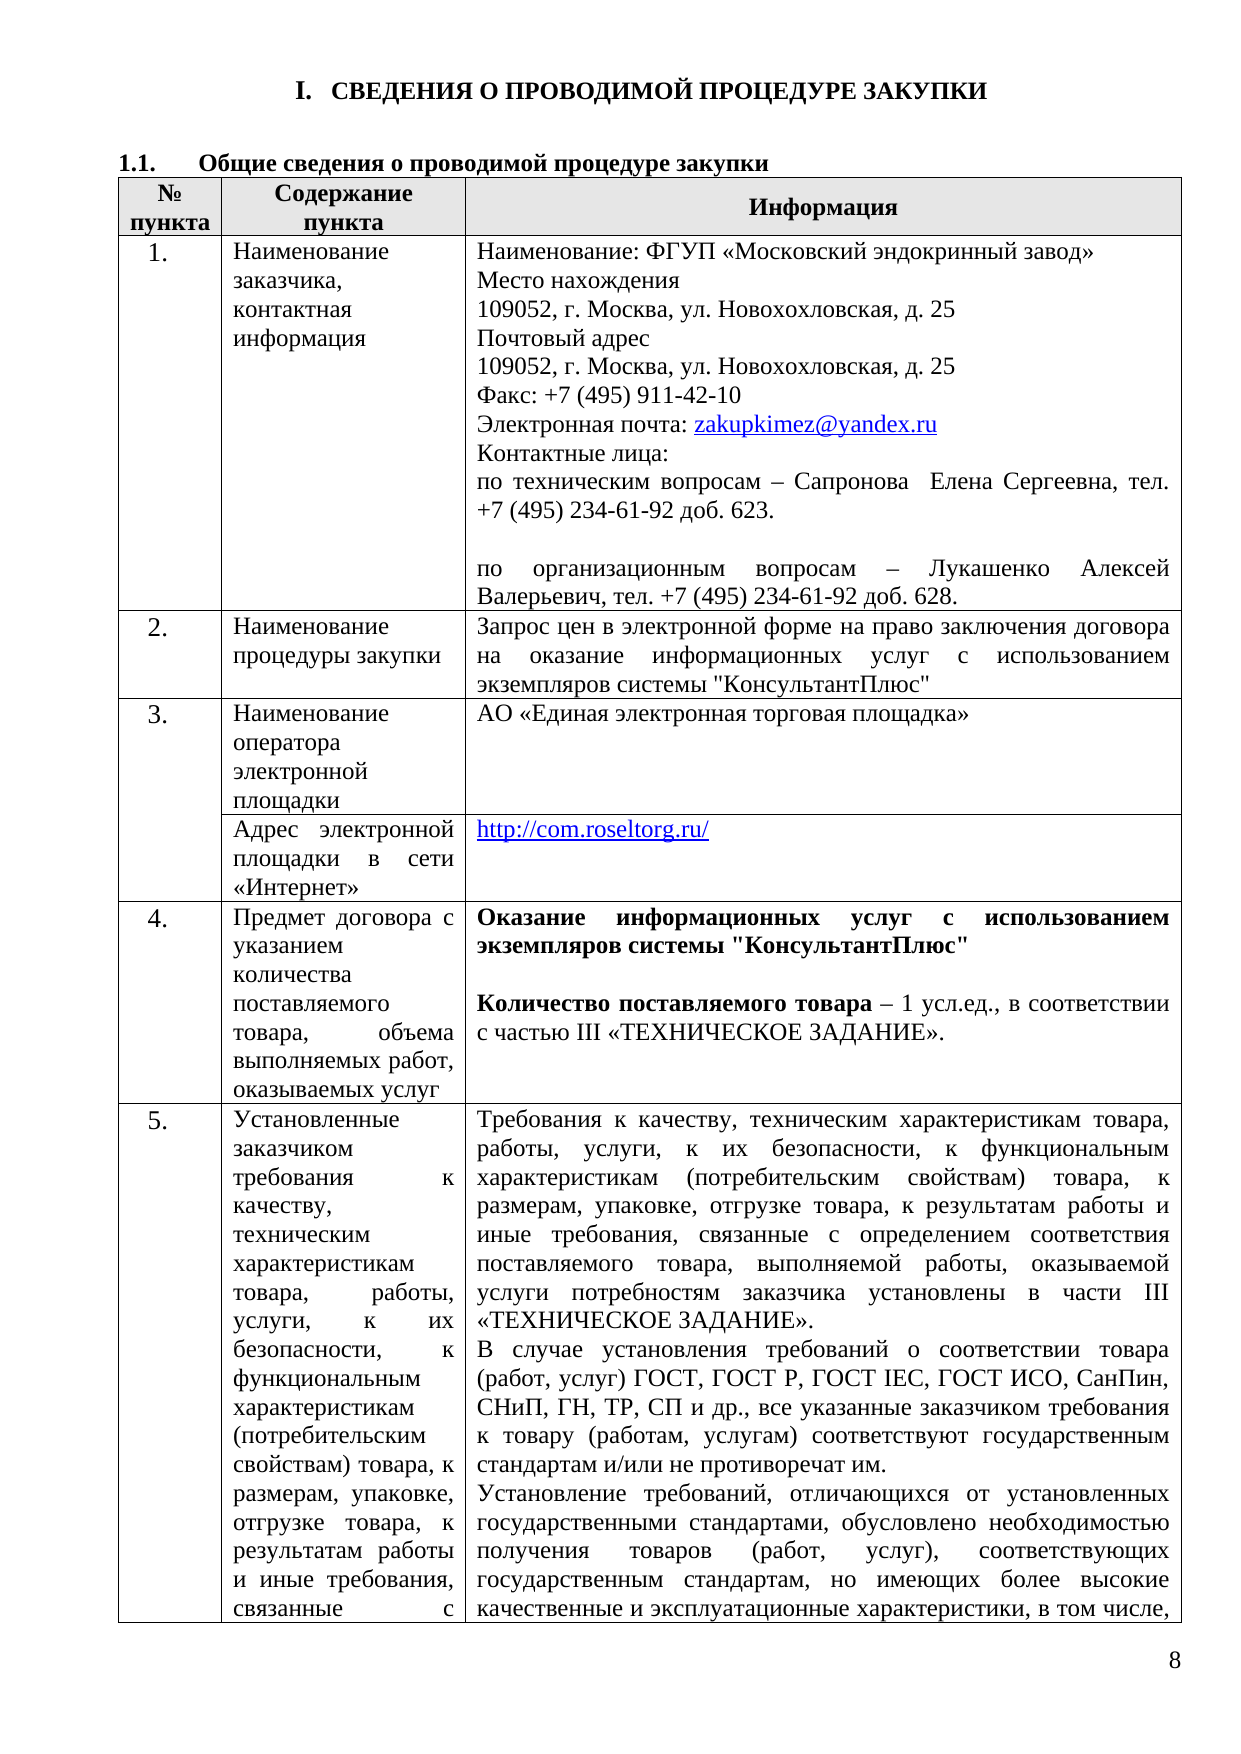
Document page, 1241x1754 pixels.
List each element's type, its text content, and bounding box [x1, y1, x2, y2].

table_header Содержание пункта [222, 178, 465, 235]
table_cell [466, 1104, 1181, 1622]
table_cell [222, 1104, 465, 1622]
table_cell Оказание информационных услуг с использованием экземпляров системы "КонсультантПлюс" Количество поставляемого товара – 1 усл.ед., в соответствии с частью III «ТЕХНИЧЕСКОЕ ЗАДАНИЕ». [466, 902, 1181, 1103]
table_cell [119, 611, 221, 697]
table_cell http://com.roseltorg.ru/ [466, 815, 1181, 901]
table_cell [119, 236, 221, 610]
table_cell Предмет договора с указанием количества поставляемого товара, объема выполняемых работ, оказываемых услуг [222, 902, 465, 1103]
table_cell Наименование: ФГУП «Московский эндокринный завод» Место нахождения 109052, г. Москва, ул. Новохохловская, д. 25 Почтовый адрес 109052, г. Москва, ул. Новохохловская, д. 25 Факс: +7 (495) 911-42-10 Электронная почта: zakupkimez@yandex.ru Контактные лица: по техническим вопросам – Сапронова Елена Сергеевна, тел. +7 (495) 234-61-92 доб. 623. по организационным вопросам – Лукашенко Алексей Валерьевич, тел. +7 (495) 234-61-92 доб. 628. [466, 236, 1181, 610]
table_cell Наименование процедуры закупки [222, 611, 465, 697]
subtitle СВЕДЕНИЯ О ПРОВОДИМОЙ ПРОЦЕДУРЕ ЗАКУПКИ [118, 74, 1181, 148]
table_cell Наименование оператора электронной площадки [222, 699, 465, 813]
table_cell Запрос цен в электронной форме на право заключения договора на оказание информационных услуг с использованием экземпляров системы "КонсультантПлюс" [466, 611, 1181, 697]
table_cell [119, 1104, 221, 1622]
table_header № пункта [119, 178, 221, 235]
table_cell [119, 902, 221, 1103]
table_cell АО «Единая электронная торговая площадка» [466, 699, 1181, 813]
table_cell [119, 699, 221, 901]
list Общие сведения о проводимой процедуре закупки [118, 148, 1181, 177]
table_header Информация [466, 178, 1181, 235]
table_cell Адрес электронной площадки в сети «Интернет» [222, 815, 465, 901]
table_cell Наименование заказчика, контактная информация [222, 236, 465, 610]
